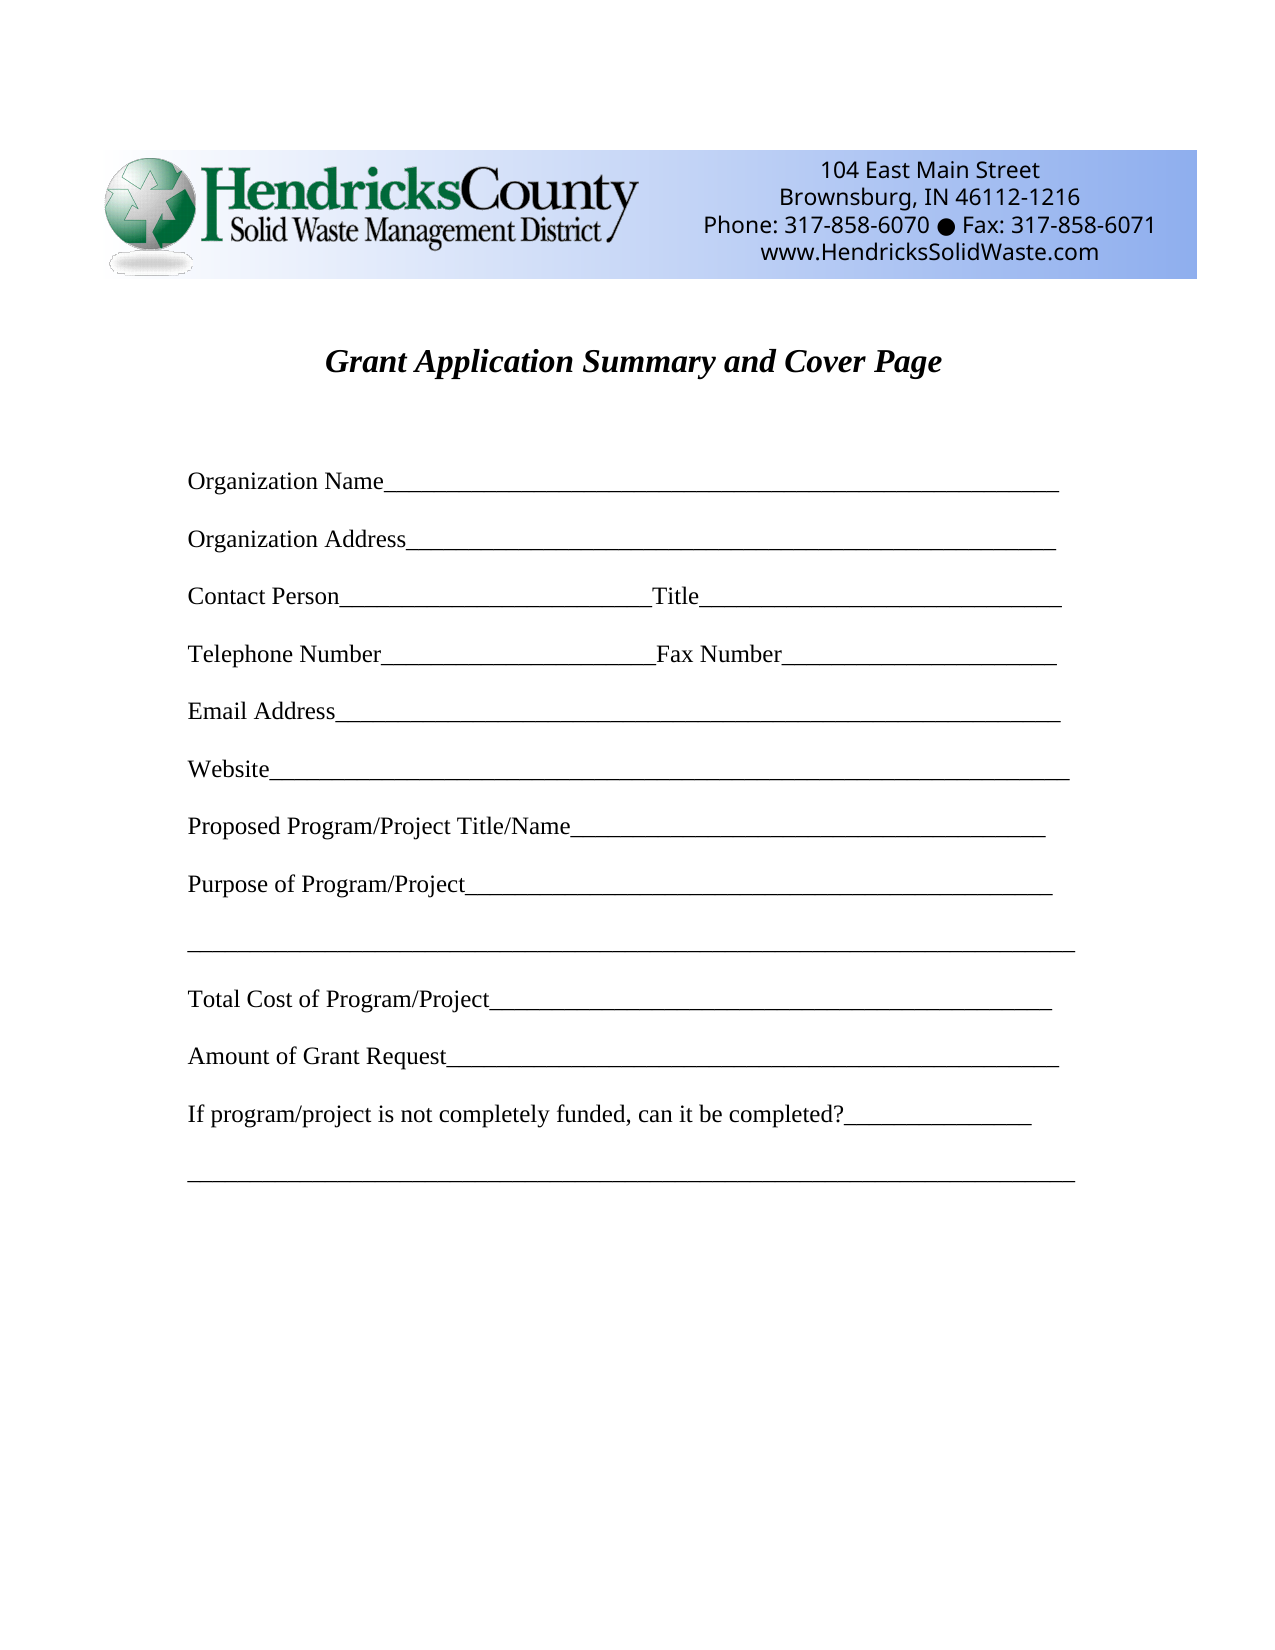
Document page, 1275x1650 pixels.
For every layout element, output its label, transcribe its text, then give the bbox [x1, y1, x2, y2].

text Total Cost of Program/Project_____________________________________________ [187, 984, 1080, 1012]
text Contact Person_________________________Title_____________________________ [187, 581, 1080, 610]
text _______________________________________________________________________ [187, 926, 1080, 955]
text Purpose of Program/Project_______________________________________________ [187, 869, 1080, 897]
text Amount of Grant Request_________________________________________________ [187, 1041, 1080, 1070]
text Proposed Program/Project Title/Name______________________________________ [187, 811, 1080, 840]
picture [100, 149, 644, 279]
text Grant Application Summary and Cover Page [187, 342, 1080, 380]
text _______________________________________________________________________ [187, 1156, 1080, 1185]
text Organization Address____________________________________________________ [187, 524, 1080, 552]
text Telephone Number______________________Fax Number______________________ [187, 639, 1080, 667]
text Email Address__________________________________________________________ [187, 696, 1080, 725]
text Organization Name______________________________________________________ [187, 466, 1080, 495]
text If program/project is not completely funded, can it be completed?_______________ [187, 1099, 1080, 1127]
text Website________________________________________________________________ [187, 754, 1080, 782]
